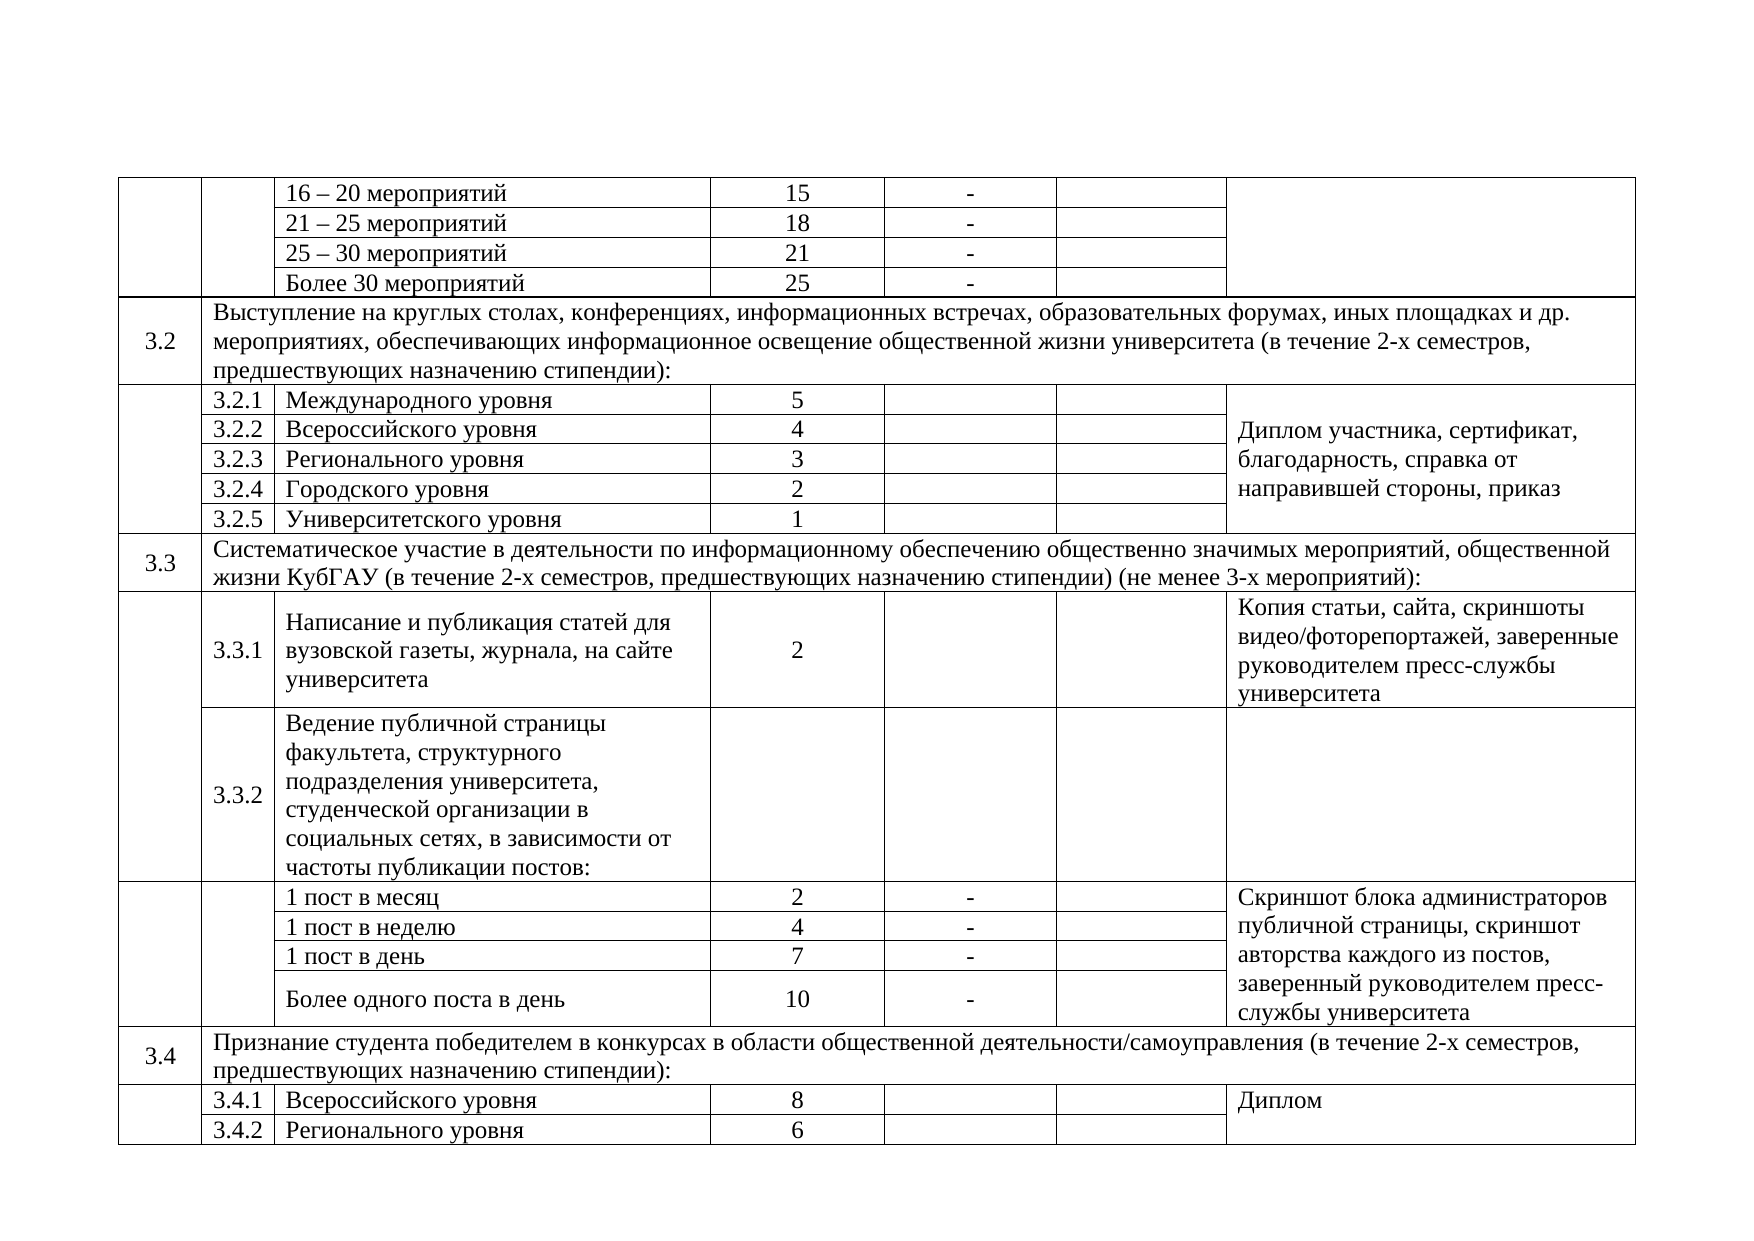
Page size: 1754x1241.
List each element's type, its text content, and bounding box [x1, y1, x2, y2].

table_cell [711, 708, 884, 881]
table_cell 5 [711, 385, 884, 413]
table_cell Систематическое участие в деятельности по информационному обеспечению общественно значимых мероприятий, общественной жизни КубГАУ (в течение 2-х семестров, предшествующих назначению стипендии) (не менее 3-х мероприятий): [202, 534, 1635, 591]
table_cell [1057, 415, 1226, 443]
table_cell Всероссийского уровня [275, 1085, 710, 1114]
table_cell [885, 415, 1056, 443]
table_cell 3.2.1 [202, 385, 274, 413]
table_cell - [885, 268, 1056, 296]
table_cell [119, 592, 201, 881]
table_cell 3 [711, 444, 884, 473]
table_cell [885, 504, 1056, 533]
table_cell [1227, 708, 1635, 881]
table_cell [885, 708, 1056, 881]
table_cell Университетского уровня [275, 504, 710, 533]
table_cell 3.2.4 [202, 474, 274, 503]
table_cell [1057, 941, 1226, 970]
table_cell [119, 882, 201, 1026]
table_cell 1 пост в день [275, 941, 710, 970]
table_cell 3.4.1 [202, 1085, 274, 1114]
table_cell [1057, 1115, 1226, 1144]
table_cell Всероссийского уровня [275, 415, 710, 443]
table_cell - [885, 941, 1056, 970]
table_cell [885, 592, 1056, 707]
table_cell Регионального уровня [275, 444, 710, 473]
table_cell 7 [711, 941, 884, 970]
table_cell Городского уровня [275, 474, 710, 503]
table_cell Признание студента победителем в конкурсах в области общественной деятельности/самоуправления (в течение 2-х семестров, предшествующих назначению стипендии): [202, 1027, 1635, 1084]
table_cell [1057, 912, 1226, 940]
table_cell 3.3 [119, 534, 201, 591]
table_cell - [885, 178, 1056, 207]
table_cell [1057, 971, 1226, 1026]
table_cell 4 [711, 415, 884, 443]
table_cell - [885, 238, 1056, 267]
table_cell Диплом участника, сертификат, благодарность, справка от направившей стороны, приказ [1227, 385, 1635, 533]
table_cell Ведение публичной страницы факультета, структурного подразделения университета, студенческой организации в социальных сетях, в зависимости от частоты публикации постов: [275, 708, 710, 881]
table_cell [119, 1085, 201, 1144]
table_cell - [885, 882, 1056, 911]
table_cell Диплом [1227, 1085, 1635, 1144]
table_cell - [885, 912, 1056, 940]
table_cell 1 пост в неделю [275, 912, 710, 940]
table_cell Выступление на круглых столах, конференциях, информационных встречах, образовательных форумах, иных площадках и др. мероприятиях, обеспечивающих информационное освещение общественной жизни университета (в течение 2-х семестров, предшествующих назначению стипендии): [202, 298, 1635, 384]
table_cell Более одного поста в день [275, 971, 710, 1026]
table_cell Скриншот блока администраторов публичной страницы, скриншот авторства каждого из постов, заверенный руководителем пресс-службы университета [1227, 882, 1635, 1026]
table_cell [885, 474, 1056, 503]
table_cell [1057, 1085, 1226, 1114]
table_cell 1 пост в месяц [275, 882, 710, 911]
table_cell 3.4.2 [202, 1115, 274, 1144]
table_cell 3.3.1 [202, 592, 274, 707]
table_cell 2 [711, 882, 884, 911]
table_cell - [885, 971, 1056, 1026]
table_cell 8 [711, 1085, 884, 1114]
table_cell Написание и публикация статей для вузовской газеты, журнала, на сайте университета [275, 592, 710, 707]
table_cell 10 [711, 971, 884, 1026]
table_cell 3.2.2 [202, 415, 274, 443]
table_cell [885, 385, 1056, 413]
table_cell 3.2.3 [202, 444, 274, 473]
table_cell 18 [711, 208, 884, 237]
table_cell [885, 1115, 1056, 1144]
table_cell [202, 882, 274, 1026]
table_cell 4 [711, 912, 884, 940]
table_cell 3.4 [119, 1027, 201, 1084]
table_cell [885, 1085, 1056, 1114]
table_cell [1057, 444, 1226, 473]
table_cell 25 – 30 мероприятий [275, 238, 710, 267]
table_cell [1057, 708, 1226, 881]
table_cell [1057, 385, 1226, 413]
table_cell Более 30 мероприятий [275, 268, 710, 296]
table_cell 3.2 [119, 298, 201, 384]
table_cell Копия статьи, сайта, скриншоты видео/фоторепортажей, заверенные руководителем пресс-службы университета [1227, 592, 1635, 707]
table_cell [1057, 268, 1226, 296]
table_cell 3.2.5 [202, 504, 274, 533]
table_cell [1057, 208, 1226, 237]
table_cell 6 [711, 1115, 884, 1144]
table_cell - [885, 208, 1056, 237]
table_cell 25 [711, 268, 884, 296]
table_cell [1057, 474, 1226, 503]
table_cell 21 – 25 мероприятий [275, 208, 710, 237]
table_cell [885, 444, 1056, 473]
table_cell 21 [711, 238, 884, 267]
table_cell 3.3.2 [202, 708, 274, 881]
table_cell Регионального уровня [275, 1115, 710, 1144]
table_cell 2 [711, 474, 884, 503]
table_cell [119, 385, 201, 533]
table_cell 1 [711, 504, 884, 533]
table_cell 15 [711, 178, 884, 207]
table_cell Международного уровня [275, 385, 710, 413]
table_cell [1057, 178, 1226, 207]
table_cell 2 [711, 592, 884, 707]
table_cell [1057, 882, 1226, 911]
table_cell [1057, 238, 1226, 267]
table_cell [1057, 592, 1226, 707]
table_cell 16 – 20 мероприятий [275, 178, 710, 207]
table_cell [1057, 504, 1226, 533]
